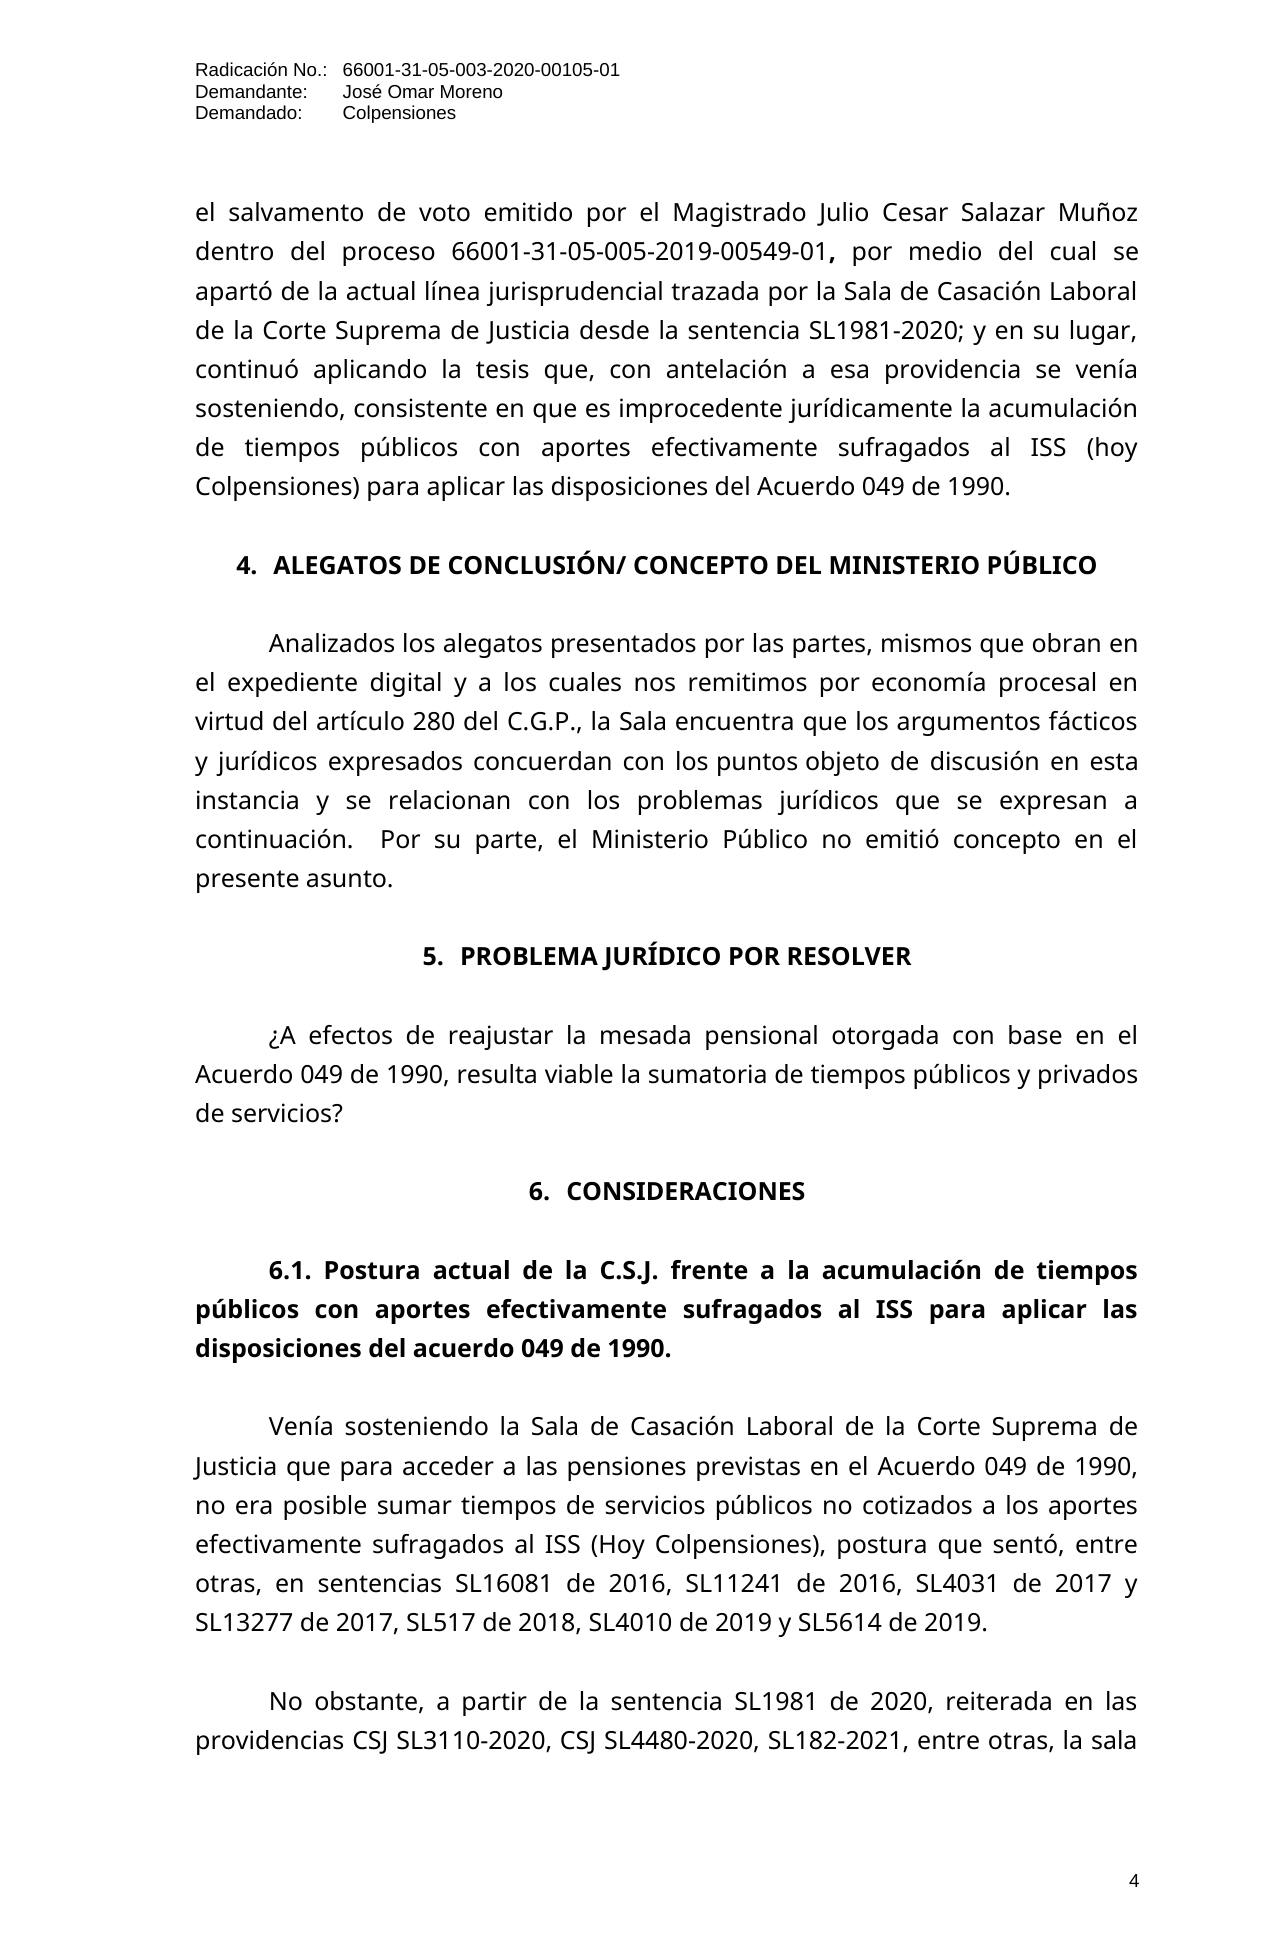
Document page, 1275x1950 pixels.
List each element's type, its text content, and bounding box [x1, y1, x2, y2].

text Analizados los alegatos presentados por las partes, mismos que obran en el expediente digital y a los cuales nos remitimos por economía procesal en virtud del artículo 280 del C.G.P., la Sala encuentra que los argumentos fácticos y jurídicos expresados concuerdan con los puntos objeto de discusión en esta instancia y se relacionan con los problemas jurídicos que se expresan a continuación. Por su parte, el Ministerio Público no emitió concepto en el presente asunto. [195, 626, 1139, 895]
text 6.1. Postura actual de la C.S.J. frente a la acumulación de tiempos públicos con aportes efectivamente sufragados al ISS para aplicar las disposiciones del acuerdo 049 de 1990. [195, 1252, 1139, 1365]
list Consideraciones [195, 1174, 1139, 1208]
list ALEGATOS DE CONCLUSIÓN/ CONCEPTO DEL MINISTERIO PÚBLICO [195, 547, 1139, 581]
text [195, 195, 1139, 503]
text ¿A efectos de reajustar la mesada pensional otorgada con base en el Acuerdo 049 de 1990, resulta viable la sumatoria de tiempos públicos y privados de servicios? [195, 1017, 1139, 1130]
text Venía sosteniendo la Sala de Casación Laboral de la Corte Suprema de Justicia que para acceder a las pensiones previstas en el Acuerdo 049 de 1990, no era posible sumar tiempos de servicios públicos no cotizados a los aportes efectivamente sufragados al ISS (Hoy Colpensiones), postura que sentó, entre otras, en sentencias SL16081 de 2016, SL11241 de 2016, SL4031 de 2017 y SL13277 de 2017, SL517 de 2018, SL4010 de 2019 y SL5614 de 2019. [195, 1409, 1139, 1639]
list Problema jurídico por resolver [195, 939, 1139, 973]
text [195, 1683, 1139, 1756]
